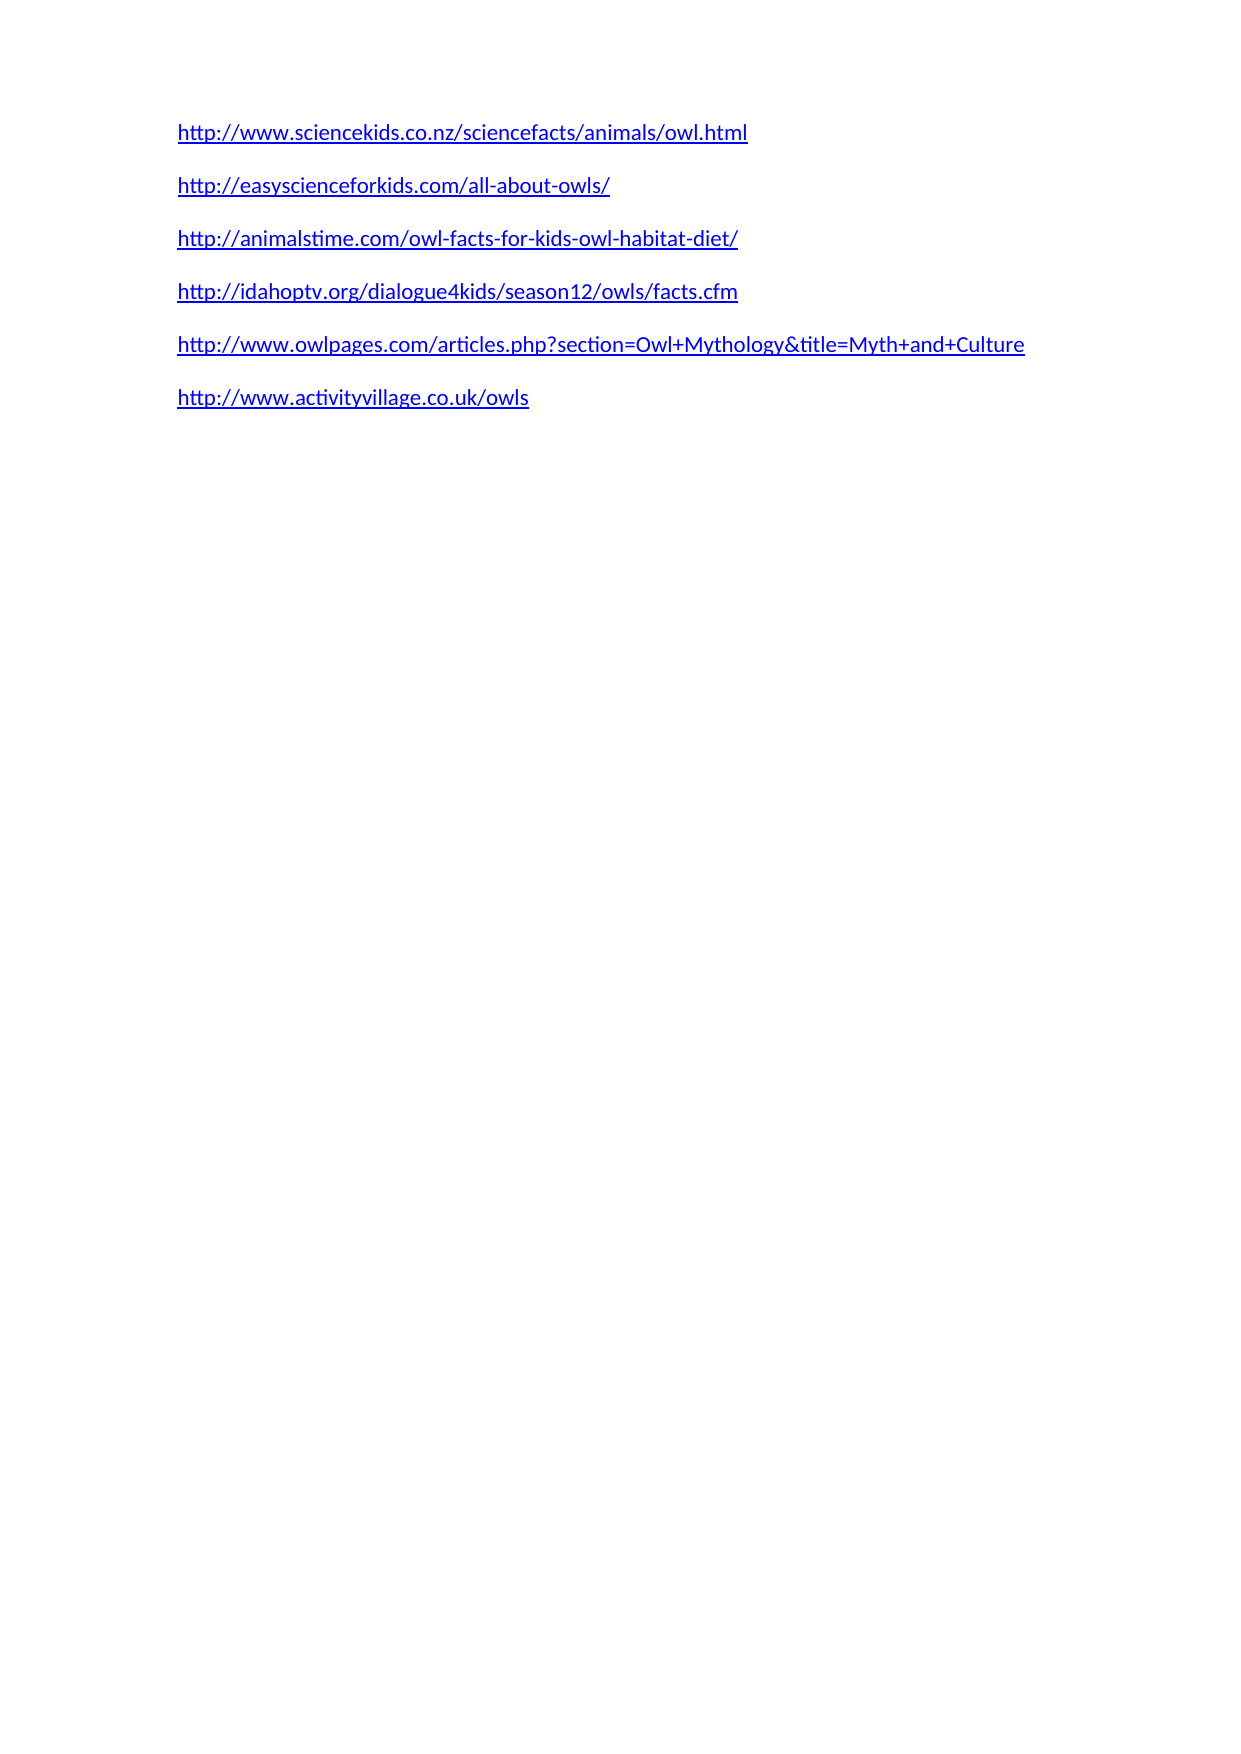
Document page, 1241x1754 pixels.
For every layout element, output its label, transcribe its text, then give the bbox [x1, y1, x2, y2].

text http://www.sciencekids.co.nz/sciencefacts/animals/owl.html [177, 118, 1152, 146]
text http://easyscienceforkids.com/all-about-owls/ [177, 171, 1152, 199]
text http://idahoptv.org/dialogue4kids/season12/owls/facts.cfm [177, 277, 1152, 305]
text http://animalstime.com/owl-facts-for-kids-owl-habitat-diet/ [177, 224, 1152, 252]
text http://www.activityvillage.co.uk/owls [177, 383, 1152, 411]
text http://www.owlpages.com/articles.php?section=Owl+Mythology&title=Myth+and+Culture [177, 330, 1152, 358]
